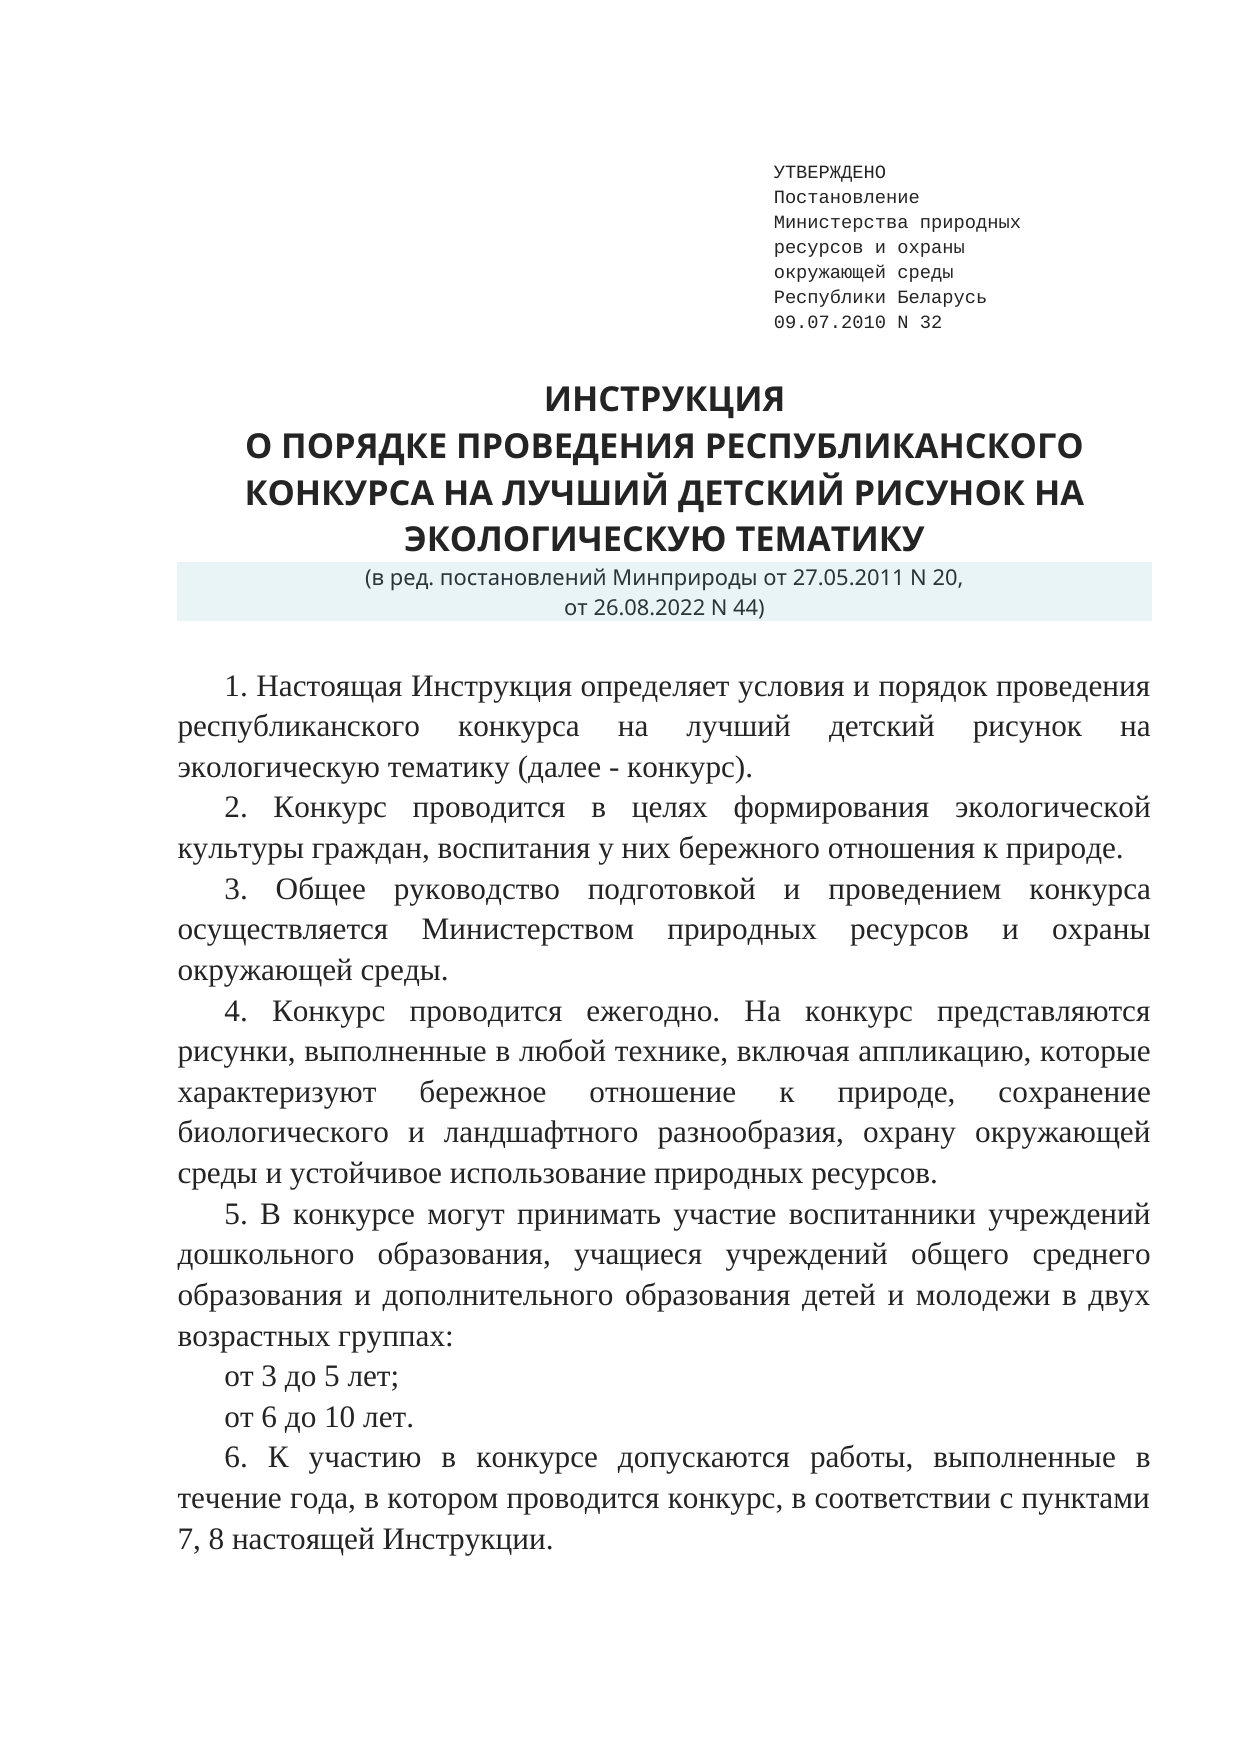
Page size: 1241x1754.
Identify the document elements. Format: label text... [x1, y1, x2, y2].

text Министерства природных [177, 209, 1152, 234]
text ИНСТРУКЦИЯ [177, 374, 1152, 421]
text О ПОРЯДКЕ ПРОВЕДЕНИЯ РЕСПУБЛИКАНСКОГО КОНКУРСА НА ЛУЧШИЙ ДЕТСКИЙ РИСУНОК НА ЭКОЛОГИЧЕСКУЮ ТЕМАТИКУ [177, 421, 1152, 562]
text 09.07.2010 N 32 [177, 309, 1152, 334]
text УТВЕРЖДЕНО [177, 159, 1152, 184]
text 6. К участию в конкурсе допускаются работы, выполненные в течение года, в котором проводится конкурс, в соответствии с пунктами 7, 8 настоящей Инструкции. [177, 1434, 1152, 1556]
text от 6 до 10 лет. [177, 1393, 1152, 1434]
text окружающей среды [177, 259, 1152, 284]
text 3. Общее руководство подготовкой и проведением конкурса осуществляется Министерством природных ресурсов и охраны окружающей среды. [177, 865, 1152, 987]
text 1. Настоящая Инструкция определяет условия и порядок проведения республиканского конкурса на лучший детский рисунок на экологическую тематику (далее - конкурс). [177, 662, 1152, 784]
text Республики Беларусь [177, 284, 1152, 309]
text (в ред. постановлений Минприроды от 27.05.2011 N 20, [177, 562, 1152, 592]
text 2. Конкурс проводится в целях формирования экологической культуры граждан, воспитания у них бережного отношения к природе. [177, 784, 1152, 865]
text 5. В конкурсе могут принимать участие воспитанники учреждений дошкольного образования, учащиеся учреждений общего среднего образования и дополнительного образования детей и молодежи в двух возрастных группах: [177, 1190, 1152, 1353]
text от 3 до 5 лет; [177, 1353, 1152, 1393]
text от 26.08.2022 N 44) [177, 592, 1152, 621]
text Постановление [177, 184, 1152, 209]
text 4. Конкурс проводится ежегодно. На конкурс представляются рисунки, выполненные в любой технике, включая аппликацию, которые характеризуют бережное отношение к природе, сохранение биологического и ландшафтного разнообразия, охрану окружающей среды и устойчивое использование природных ресурсов. [177, 987, 1152, 1190]
text ресурсов и охраны [177, 234, 1152, 259]
